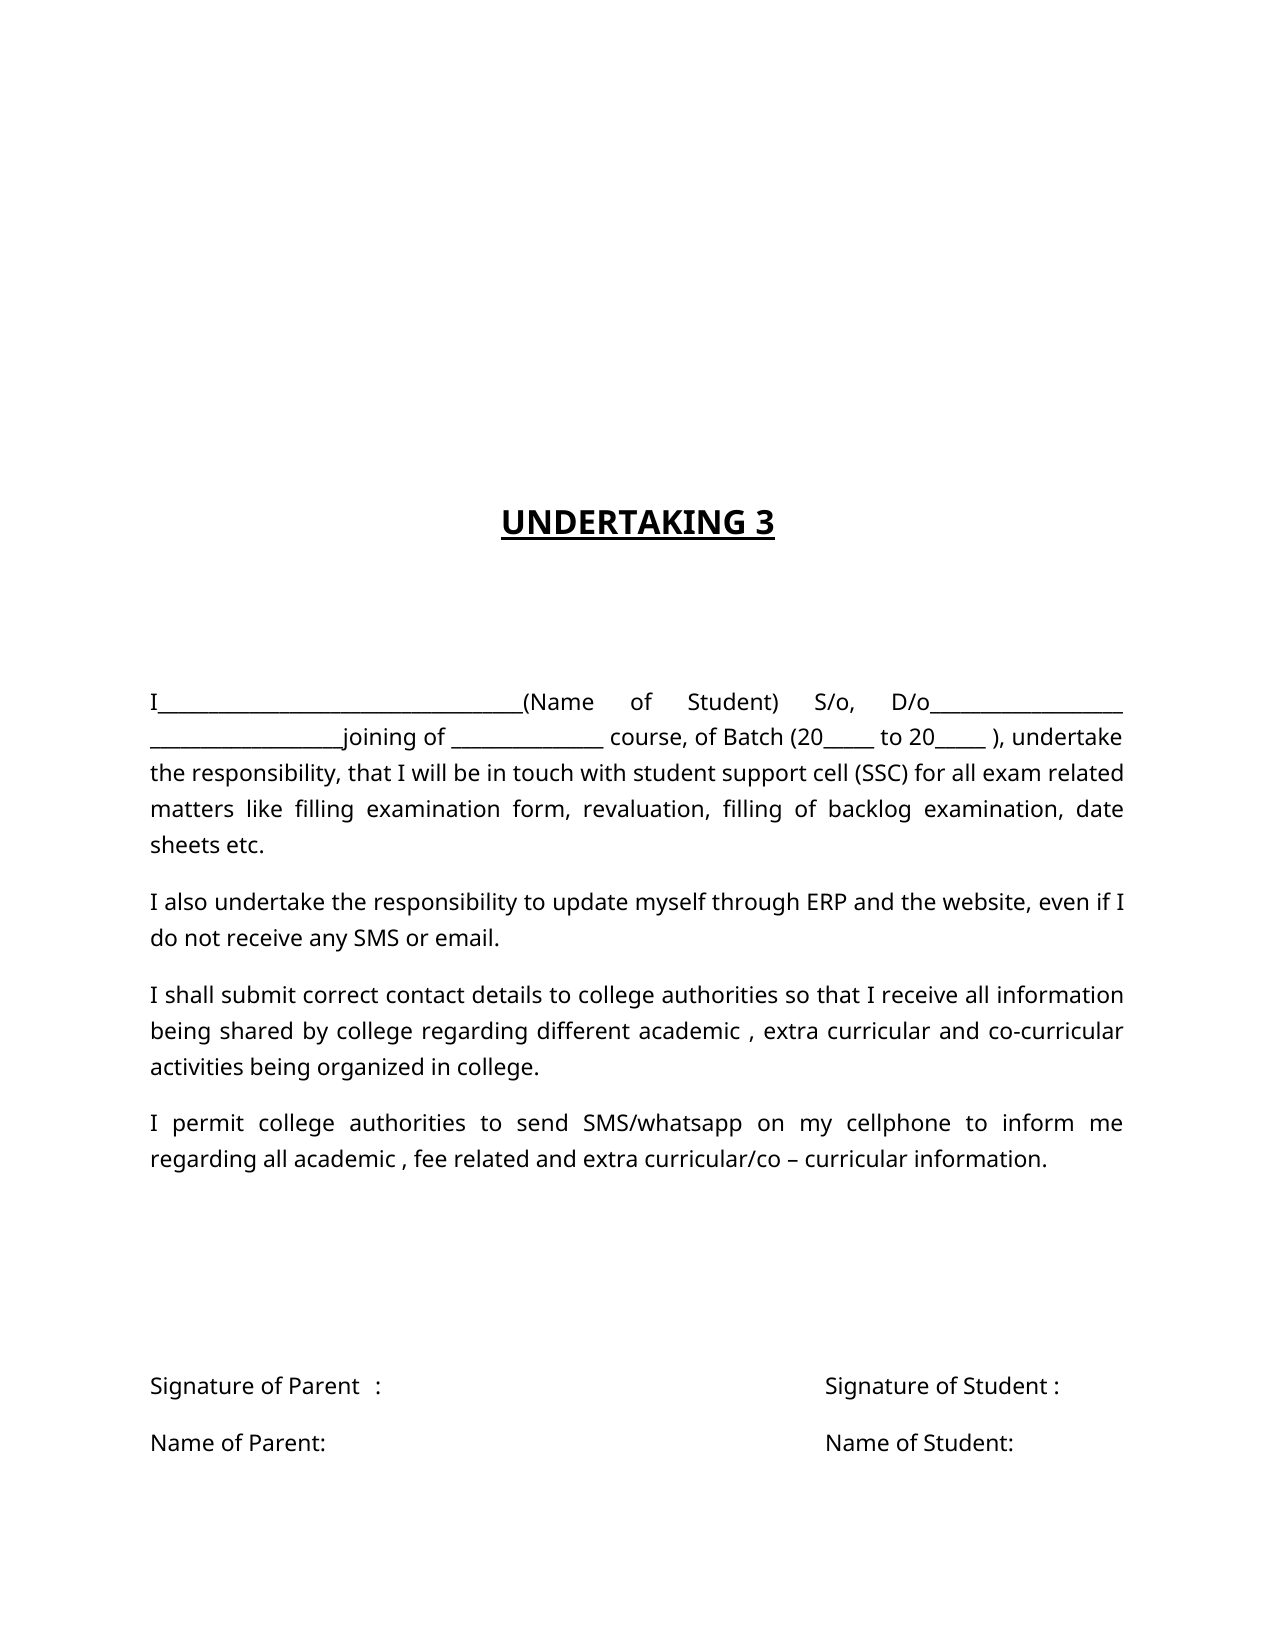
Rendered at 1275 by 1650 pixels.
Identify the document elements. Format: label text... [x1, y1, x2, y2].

text Signature of Parent : Signature of Student : [150, 1370, 1125, 1402]
text I____________________________________(Name of Student) S/o, D/o___________________ ___________________joining of _______________ course, of Batch (20_____ to 20_____ ), undertake the responsibility, that I will be in touch with student support cell (SSC) for all exam related matters like filling examination form, revaluation, filling of backlog examination, date sheets etc. [150, 685, 1125, 860]
text I permit college authorities to send SMS/whatsapp on my cellphone to inform me regarding all academic , fee related and extra curricular/co – curricular information. [150, 1107, 1125, 1174]
text I also undertake the responsibility to update myself through ERP and the website, even if I do not receive any SMS or email. [150, 886, 1125, 953]
text Name of Parent: Name of Student: [150, 1427, 1125, 1458]
text UNDERTAKING 3 [150, 499, 1125, 544]
text I shall submit correct contact details to college authorities so that I receive all information being shared by college regarding different academic , extra curricular and co-curricular activities being organized in college. [150, 979, 1125, 1082]
